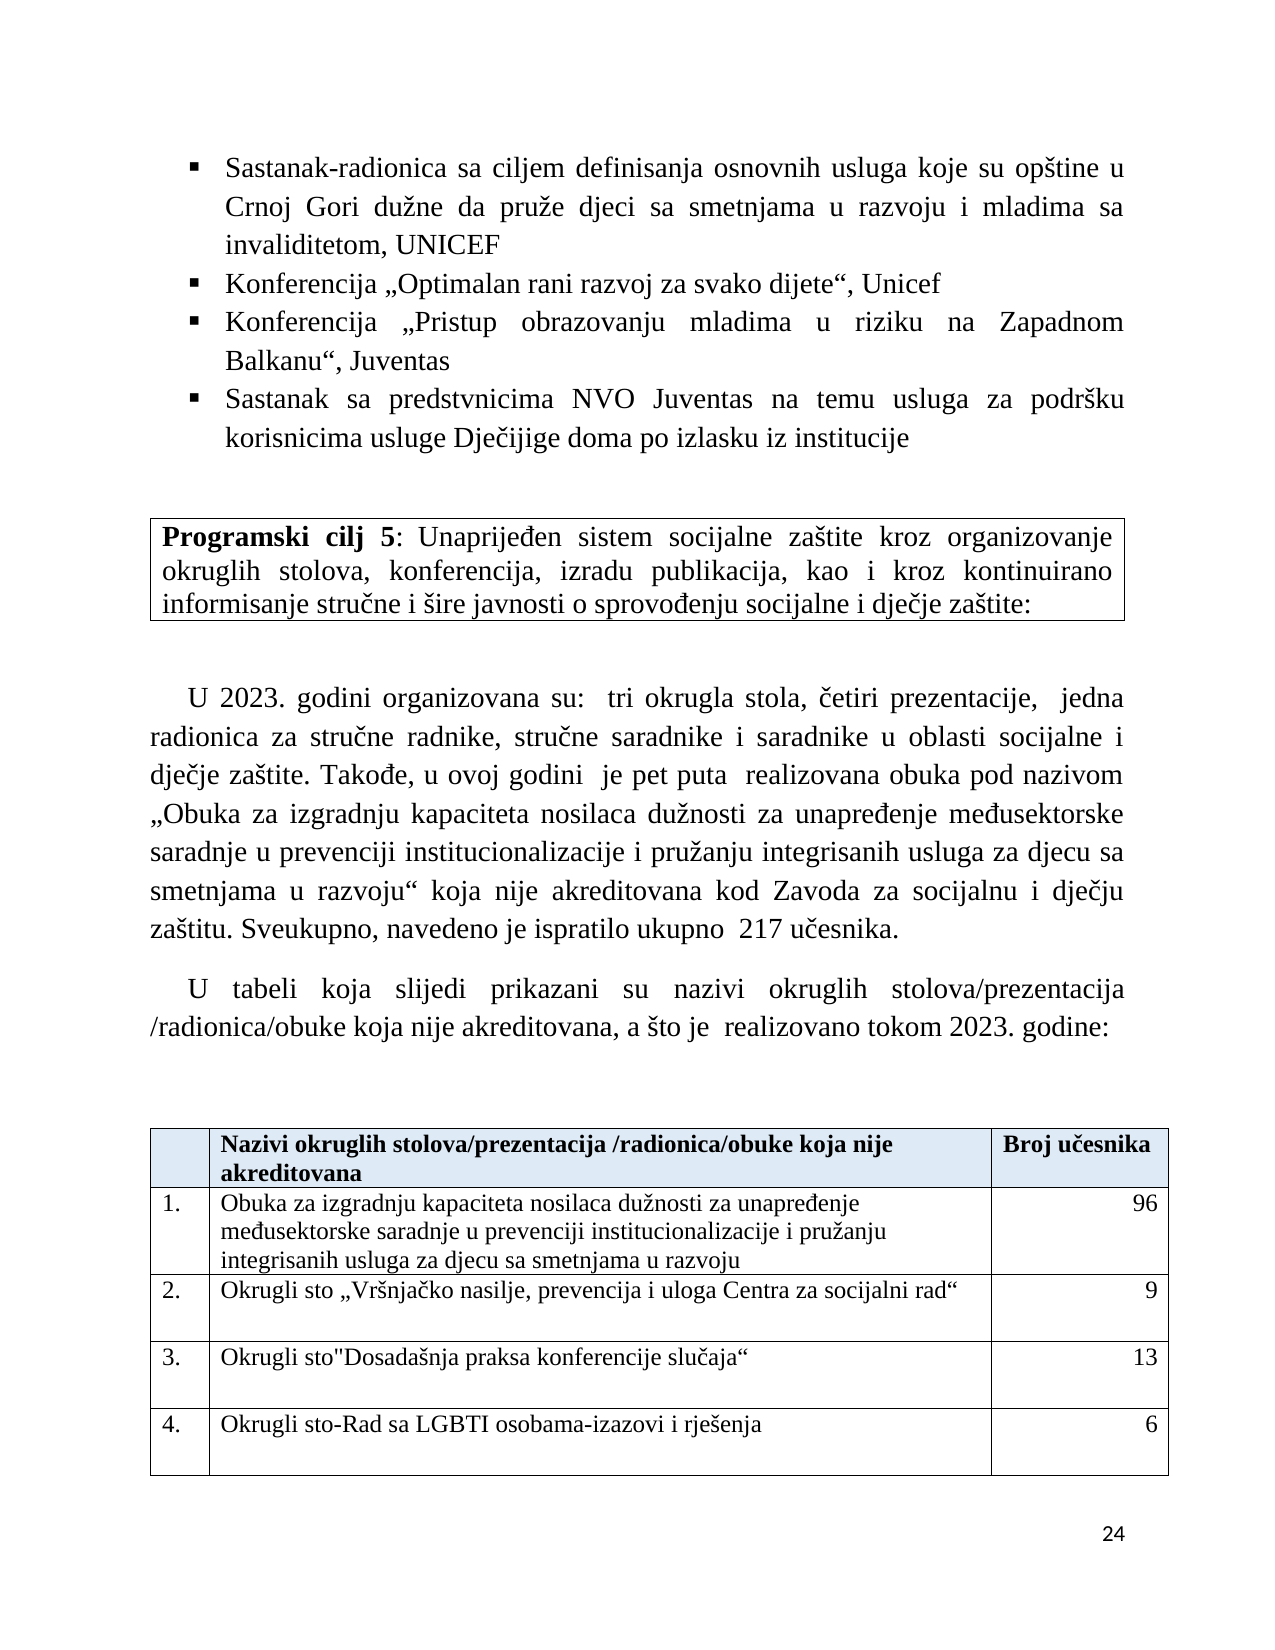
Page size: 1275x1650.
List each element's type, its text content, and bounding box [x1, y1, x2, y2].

text U 2023. godini organizovana su: tri okrugla stola, četiri prezentacije, jedna radionica za stručne radnike, stručne saradnike i saradnike u oblasti socijalne i dječje zaštite. Takođe, u ovoj godini je pet puta realizovana obuka pod nazivom „Obuka za izgradnju kapaciteta nosilaca dužnosti za unapređenje međusektorske saradnje u prevenciji institucionalizacije i pružanju integrisanih usluga za djecu sa smetnjama u razvoju“ koja nije akreditovana kod Zavoda za socijalnu i dječju zaštitu. Sveukupno, navedeno je ispratilo ukupno 217 učesnika. [150, 680, 1125, 945]
table_header Nazivi okruglih stolova/prezentacija /radionica/obuke koja nije akreditovana [210, 1129, 991, 1187]
table_cell Okrugli sto-Rad sa LGBTI osobama-izazovi i rješenja [210, 1409, 991, 1475]
table_cell 13 [992, 1342, 1168, 1408]
list Konferencija „Optimalan rani razvoj za svako dijete“, Unicef [187, 266, 1125, 299]
list Konferencija „Pristup obrazovanju mladima u riziku na Zapadnom Balkanu“, Juventas [187, 304, 1125, 377]
table_cell [151, 1409, 209, 1475]
table_header Programski cilj 5: Unaprijeđen sistem socijalne zaštite kroz organizovanje okruglih stolova, konferencija, izradu publikacija, kao i kroz kontinuirano informisanje stručne i šire javnosti o sprovođenju socijalne i dječje zaštite: [151, 519, 1124, 620]
table_cell [151, 1188, 209, 1274]
table_cell [151, 1275, 209, 1341]
table_header Broj učesnika [992, 1129, 1168, 1187]
table_cell 9 [992, 1275, 1168, 1341]
list Sastanak-radionica sa ciljem definisanja osnovnih usluga koje su opštine u Crnoj Gori dužne da pruže djeci sa smetnjama u razvoju i mladima sa invaliditetom, UNICEF [187, 150, 1125, 261]
table_cell Obuka za izgradnju kapaciteta nosilaca dužnosti za unapređenje međusektorske saradnje u prevenciji institucionalizacije i pružanju integrisanih usluga za djecu sa smetnjama u razvoju [210, 1188, 991, 1274]
list Sastanak sa predstvnicima NVO Juventas na temu usluga za podršku korisnicima usluge Dječijige doma po izlasku iz institucije [187, 382, 1125, 454]
table_cell Okrugli sto"Dosadašnja praksa konferencije slučaja“ [210, 1342, 991, 1408]
table_cell Okrugli sto „Vršnjačko nasilje, prevencija i uloga Centra za socijalni rad“ [210, 1275, 991, 1341]
table_header [151, 1129, 209, 1187]
text U tabeli koja slijedi prikazani su nazivi okruglih stolova/prezentacija /radionica/obuke koja nije akreditovana, a što je realizovano tokom 2023. godine: [150, 971, 1125, 1043]
table_cell [151, 1342, 209, 1408]
table_cell 6 [992, 1409, 1168, 1475]
table_cell 96 [992, 1188, 1168, 1274]
